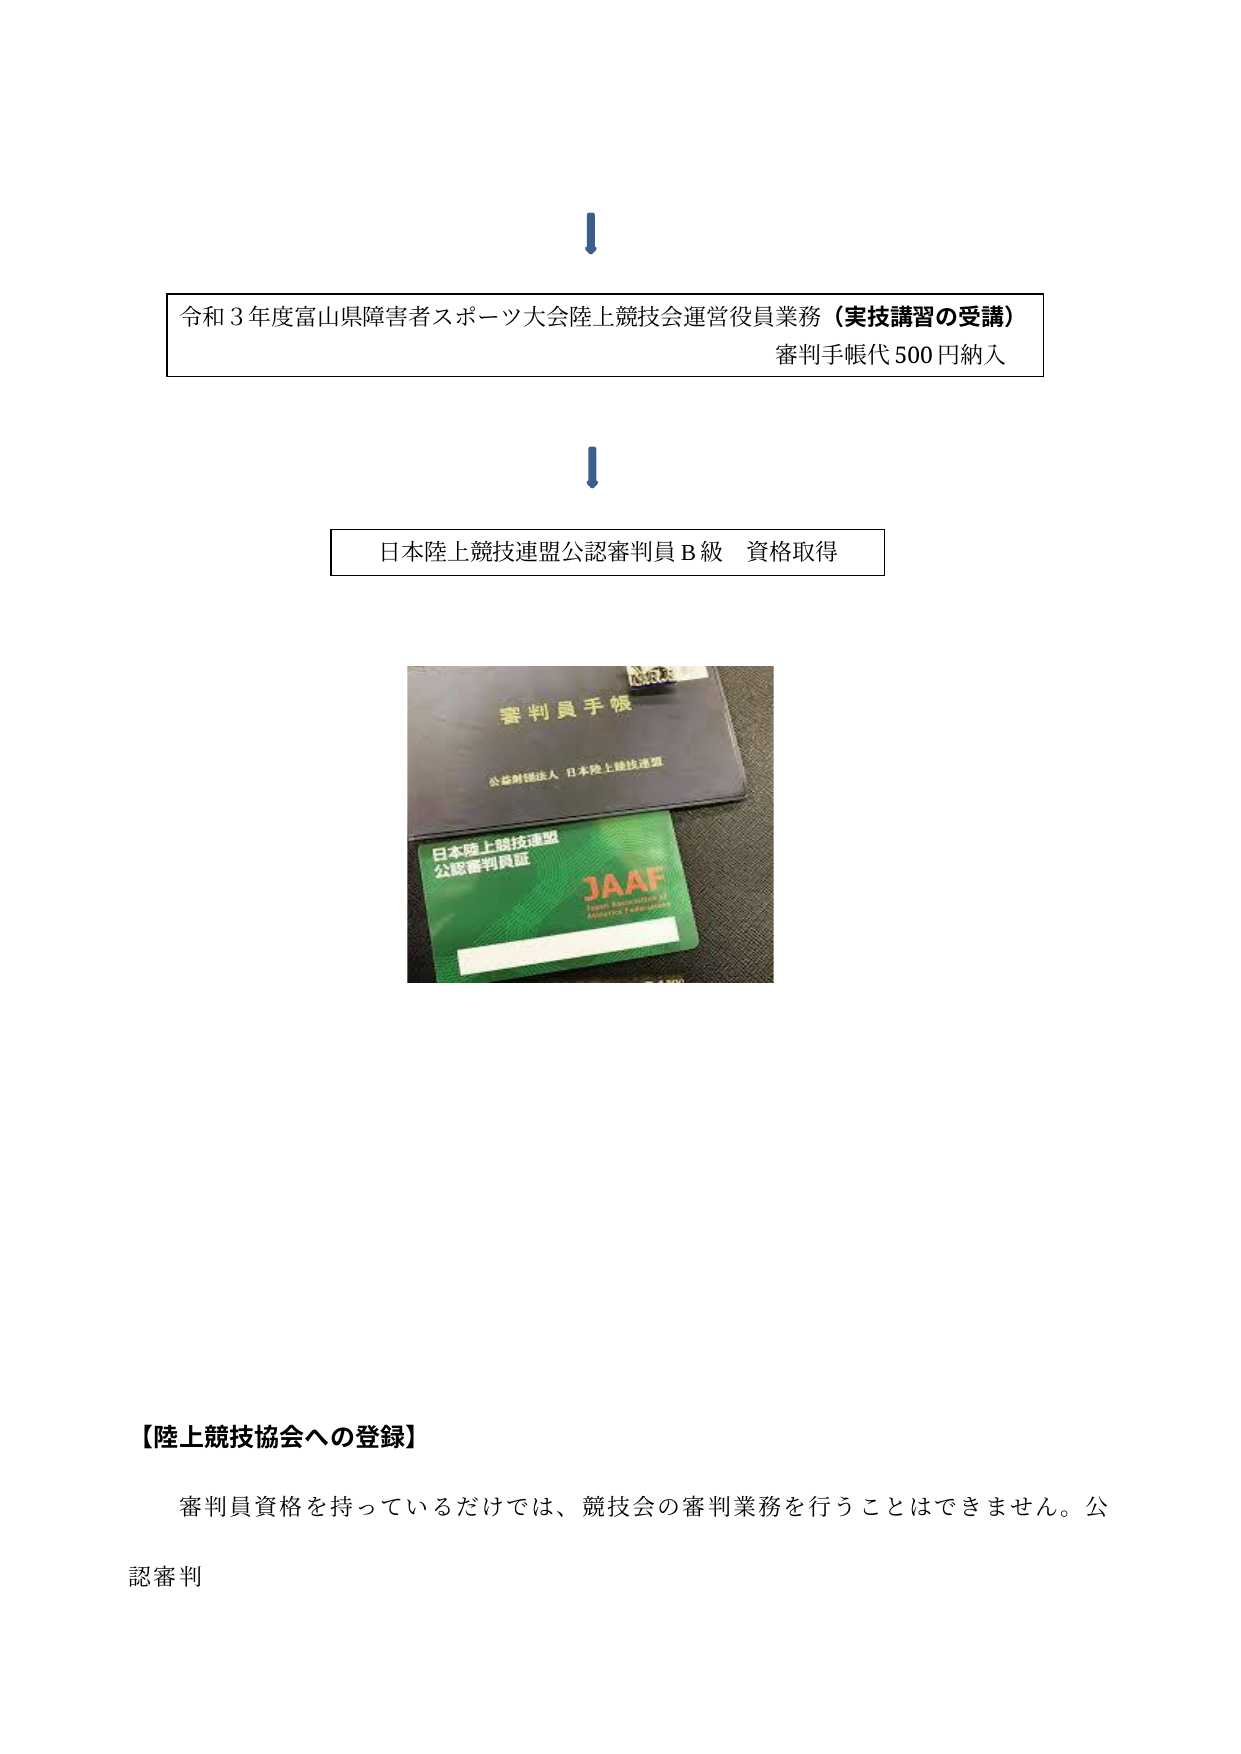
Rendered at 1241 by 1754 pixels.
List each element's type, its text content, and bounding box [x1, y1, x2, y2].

text 【陸上競技協会への登録】 [128, 1401, 1112, 1471]
picture [407, 666, 774, 983]
text 審判員資格を持っているだけでは、競技会の審判業務を行うことはできません。公認審判 [128, 1471, 1112, 1611]
